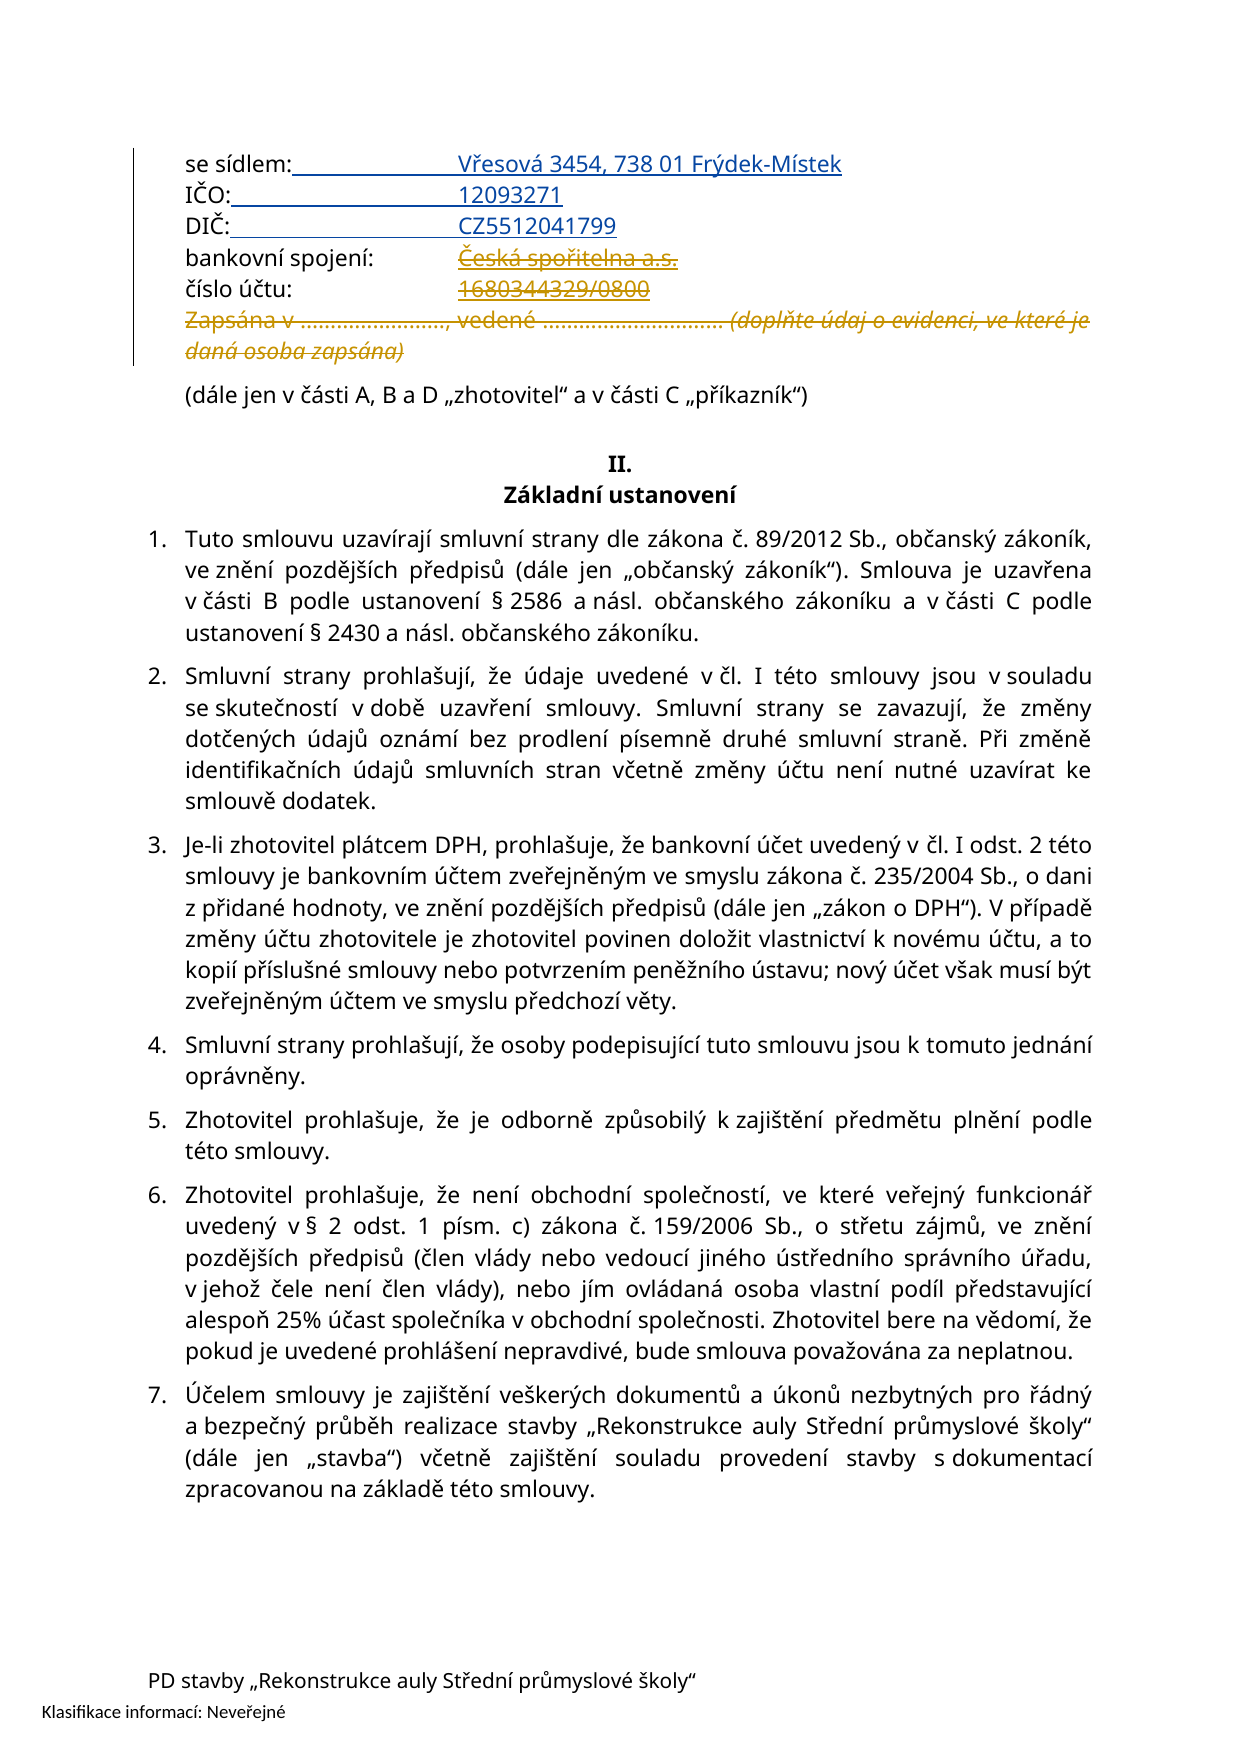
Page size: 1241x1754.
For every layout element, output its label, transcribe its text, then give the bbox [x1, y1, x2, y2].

list Zhotovitel prohlašuje, že není obchodní společností, ve které veřejný funkcionář uvedený v § 2 odst. 1 písm. c) zákona č. 159/2006 Sb., o střetu zájmů, ve znění pozdějších předpisů (člen vlády nebo vedoucí jiného ústředního správního úřadu, v jehož čele není člen vlády), nebo jím ovládaná osoba vlastní podíl představující alespoň 25% účast společníka v obchodní společnosti. Zhotovitel bere na vědomí, že pokud je uvedené prohlášení nepravdivé, bude smlouva považována za neplatnou. [148, 1179, 1092, 1366]
text (dále jen v části A, B a D „zhotovitel“ a v části C „příkazník“) [185, 379, 1092, 410]
list Je-li zhotovitel plátcem DPH, prohlašuje, že bankovní účet uvedený v čl. I odst. 2 této smlouvy je bankovním účtem zveřejněným ve smyslu zákona č. 235/2004 Sb., o dani z přidané hodnoty, ve znění pozdějších předpisů (dále jen „zákon o DPH“). V případě změny účtu zhotovitele je zhotovitel povinen doložit vlastnictví k novému účtu, a to kopií příslušné smlouvy nebo potvrzením peněžního ústavu; nový účet však musí být zveřejněným účtem ve smyslu předchozí věty. [148, 829, 1092, 1016]
list Zhotovitel prohlašuje, že je odborně způsobilý k zajištění předmětu plnění podle této smlouvy. [148, 1104, 1092, 1166]
list Smluvní strany prohlašují, že údaje uvedené v čl. I této smlouvy jsou v souladu se skutečností v době uzavření smlouvy. Smluvní strany se zavazují, že změny dotčených údajů oznámí bez prodlení písemně druhé smluvní straně. Při změně identifikačních údajů smluvních stran včetně změny účtu není nutné uzavírat ke smlouvě dodatek. [148, 660, 1092, 816]
list Smluvní strany prohlašují, že osoby podepisující tuto smlouvu jsou k tomuto jednání oprávněny. [148, 1029, 1092, 1091]
text DIČ: [185, 210, 1092, 241]
list Účelem smlouvy je zajištění veškerých dokumentů a úkonů nezbytných pro řádný a bezpečný průběh realizace stavby „Rekonstrukce auly Střední průmyslové školy“ (dále jen „stavba“) včetně zajištění souladu provedení stavby s dokumentací zpracovanou na základě této smlouvy. [148, 1379, 1092, 1504]
list Tuto smlouvu uzavírají smluvní strany dle zákona č. 89/2012 Sb., občanský zákoník, ve znění pozdějších předpisů (dále jen „občanský zákoník“). Smlouva je uzavřena v části B podle ustanovení § 2586 a násl. občanského zákoníku a v části C podle ustanovení § 2430 a násl. občanského zákoníku. [148, 523, 1092, 648]
text II. Základní ustanovení [148, 448, 1092, 510]
text se sídlem: [185, 148, 1092, 179]
text číslo účtu: [185, 273, 1092, 304]
text IČO: [185, 179, 1092, 210]
text bankovní spojení: [185, 241, 1092, 273]
